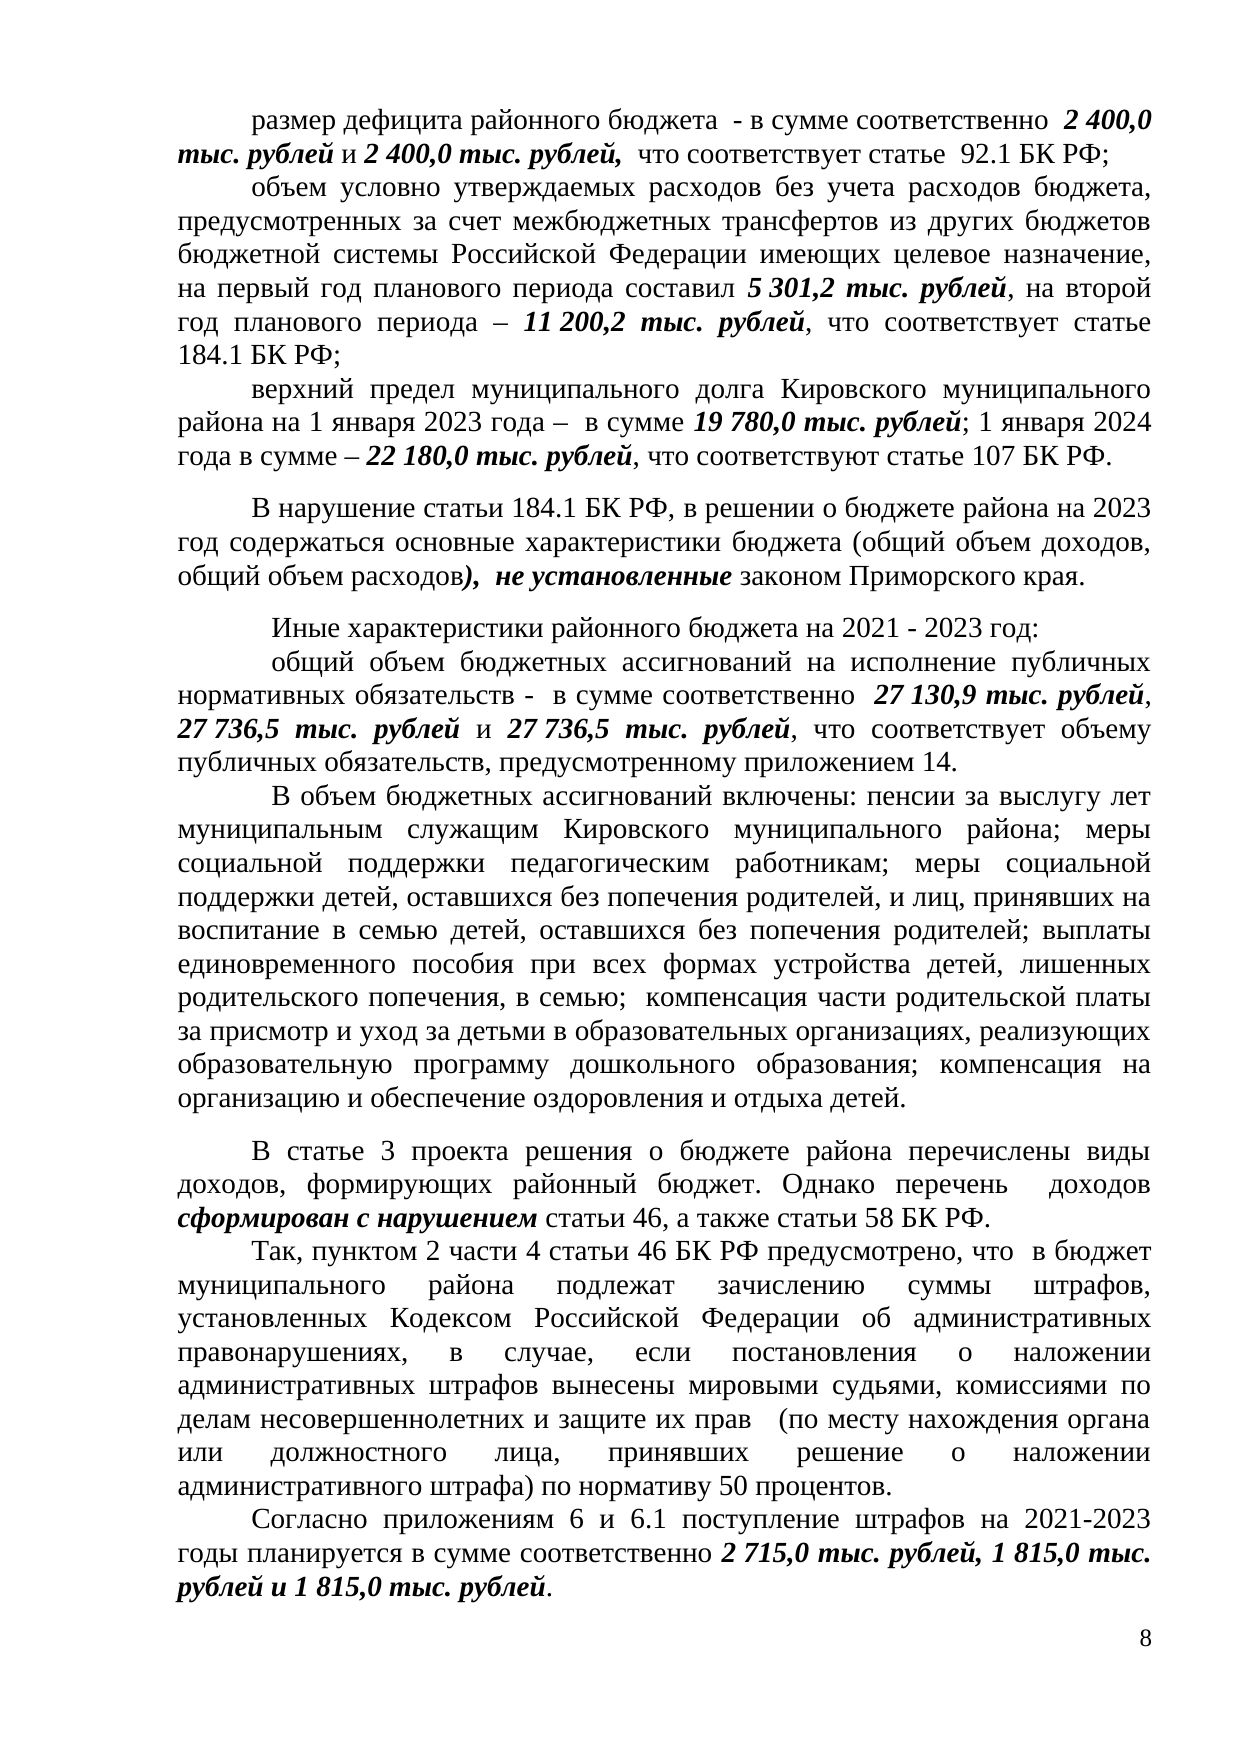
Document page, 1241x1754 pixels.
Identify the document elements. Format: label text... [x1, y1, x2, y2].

text В статье 3 проекта решения о бюджете района перечислены виды доходов, формирующих районный бюджет. Однако перечень доходов сформирован с нарушением статьи 46, а также статьи 58 БК РФ. [177, 1133, 1152, 1233]
text размер дефицита районного бюджета - в сумме соответственно 2 400,0 тыс. рублей и 2 400,0 тыс. рублей, что соответствует статье 92.1 БК РФ; [177, 102, 1152, 169]
text В объем бюджетных ассигнований включены: пенсии за выслугу лет муниципальным служащим Кировского муниципального района; меры социальной поддержки педагогическим работникам; меры социальной поддержки детей, оставшихся без попечения родителей, и лиц, принявших на воспитание в семью детей, оставшихся без попечения родителей; выплаты единовременного пособия при всех формах устройства детей, лишенных родительского попечения, в семью; компенсация части родительской платы за присмотр и уход за детьми в образовательных организациях, реализующих образовательную программу дошкольного образования; компенсация на организацию и обеспечение оздоровления и отдыха детей. [177, 778, 1152, 1113]
text верхний предел муниципального долга Кировского муниципального района на 1 января 2023 года – в сумме 19 780,0 тыс. рублей; 1 января 2024 года в сумме – 22 180,0 тыс. рублей, что соответствуют статье 107 БК РФ. [177, 371, 1152, 471]
text общий объем бюджетных ассигнований на исполнение публичных нормативных обязательств - в сумме соответственно 27 130,9 тыс. рублей, 27 736,5 тыс. рублей и 27 736,5 тыс. рублей, что соответствует объему публичных обязательств, предусмотренному приложением 14. [177, 644, 1152, 778]
text Согласно приложениям 6 и 6.1 поступление штрафов на 2021-2023 годы планируется в сумме соответственно 2 715,0 тыс. рублей, 1 815,0 тыс. рублей и 1 815,0 тыс. рублей. [177, 1502, 1152, 1602]
text Так, пунктом 2 части 4 статьи 46 БК РФ предусмотрено, что в бюджет муниципального района подлежат зачислению суммы штрафов, установленных Кодексом Российской Федерации об административных правонарушениях, в случае, если постановления о наложении административных штрафов вынесены мировыми судьями, комиссиями по делам несовершеннолетних и защите их прав (по месту нахождения органа или должностного лица, принявших решение о наложении административного штрафа) по нормативу 50 процентов. [177, 1233, 1152, 1502]
text объем условно утверждаемых расходов без учета расходов бюджета, предусмотренных за счет межбюджетных трансфертов из других бюджетов бюджетной системы Российской Федерации имеющих целевое назначение, на первый год планового периода составил 5 301,2 тыс. рублей, на второй год планового периода – 11 200,2 тыс. рублей, что соответствует статье 184.1 БК РФ; [177, 169, 1152, 371]
text Иные характеристики районного бюджета на 2021 - 2023 год: [177, 610, 1152, 644]
text В нарушение статьи 184.1 БК РФ, в решении о бюджете района на 2023 год содержаться основные характеристики бюджета (общий объем доходов, общий объем расходов), не установленные законом Приморского края. [177, 491, 1152, 591]
